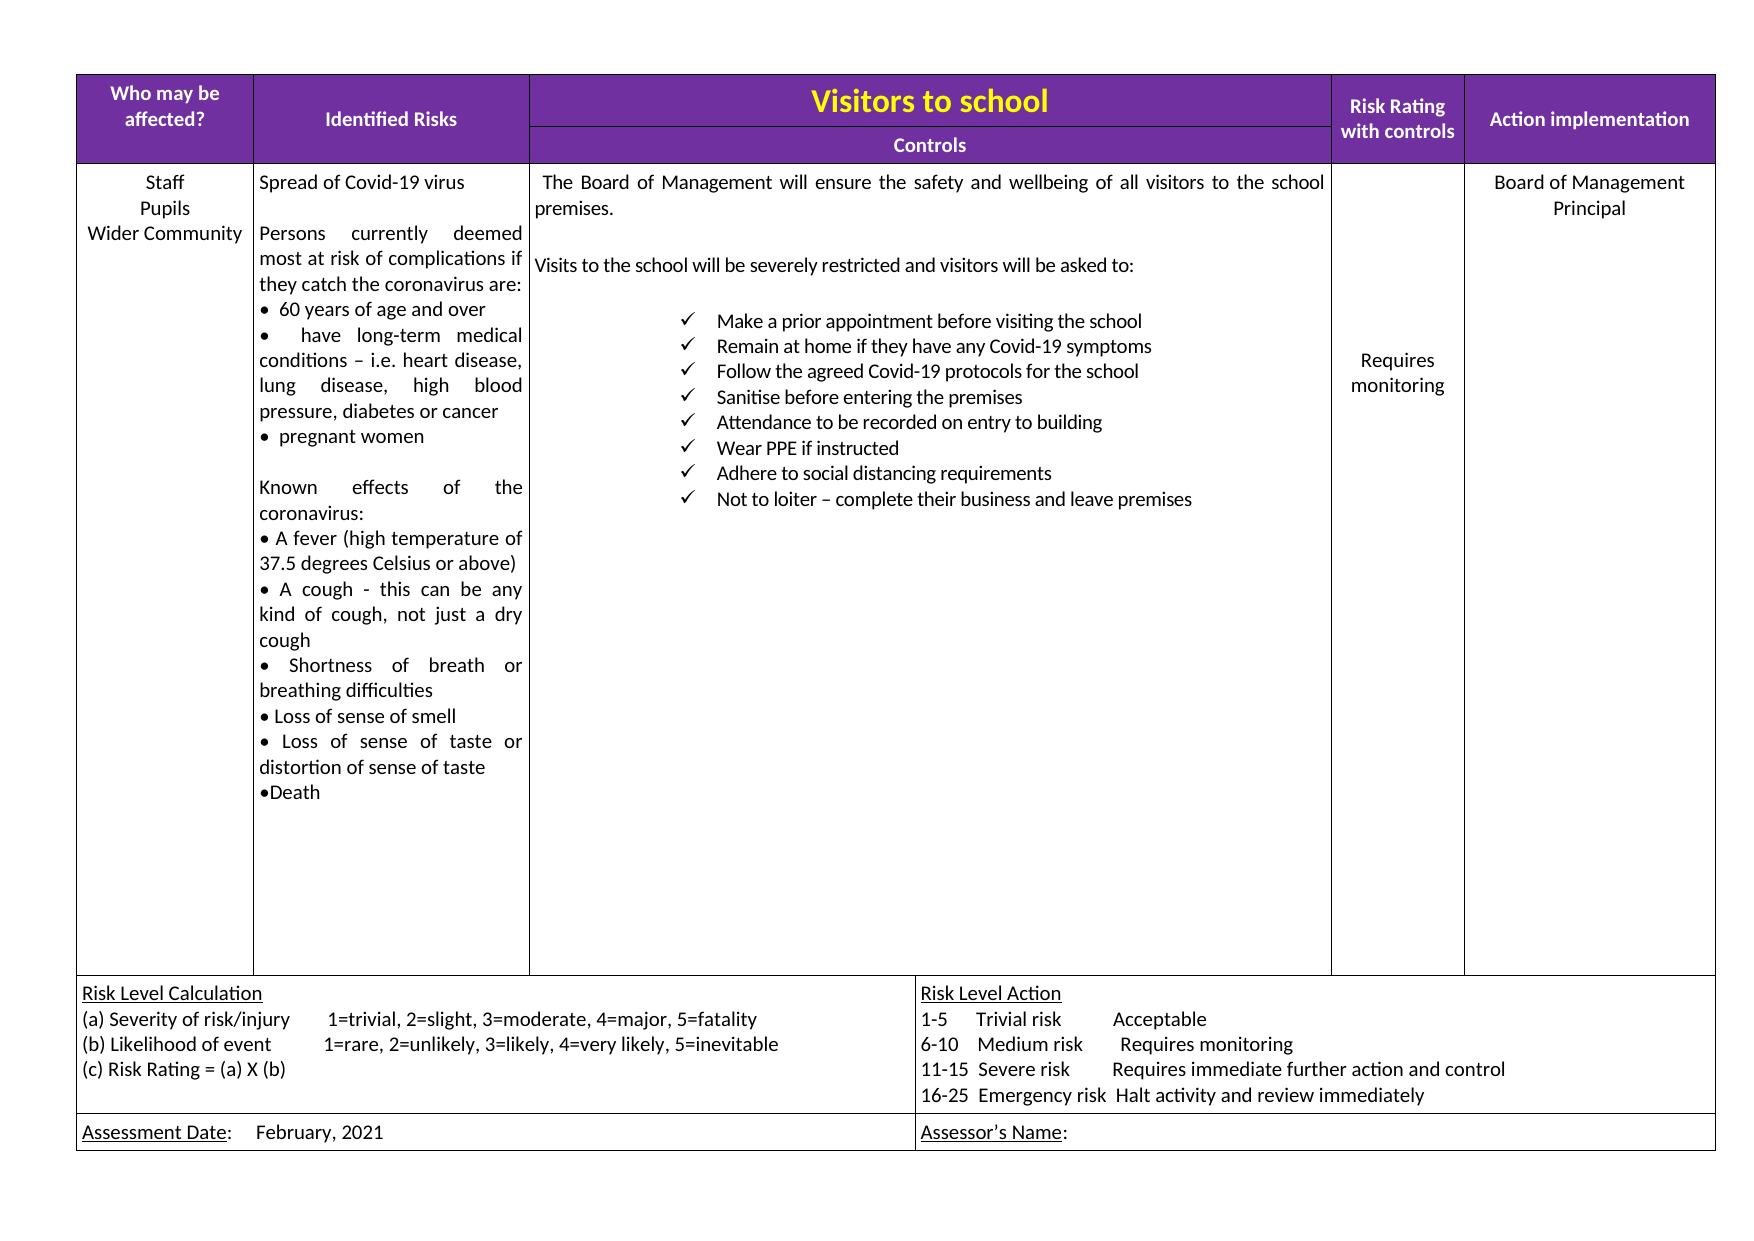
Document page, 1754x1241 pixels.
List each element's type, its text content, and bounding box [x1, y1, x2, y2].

table_cell Assessor’s Name: [916, 1114, 1715, 1150]
table_header Visitors to school [530, 75, 1331, 126]
table_header Who may be affected? [77, 75, 253, 163]
table_cell Risk Level Calculation (a) Severity of risk/injury 1=trivial, 2=slight, 3=moderate, 4=major, 5=fatality (b) Likelihood of event 1=rare, 2=unlikely, 3=likely, 4=very likely, 5=inevitable (c) Risk Rating = (a) X (b) [77, 976, 915, 1113]
table_cell Requires monitoring [1332, 164, 1464, 974]
table_cell Board of Management Principal [1465, 164, 1715, 974]
table_cell Controls [530, 127, 1331, 163]
table_cell Risk Level Action 1-5 Trivial risk Acceptable 6-10 Medium risk Requires monitoring 11-15 Severe risk Requires immediate further action and control 16-25 Emergency risk Halt activity and review immediately [916, 976, 1715, 1113]
table_cell Assessment Date: February, 2021 [77, 1114, 915, 1150]
table_header Risk Rating with controls [1332, 75, 1464, 163]
table_header Action implementation [1465, 75, 1715, 163]
table_cell Staff Pupils Wider Community [77, 164, 253, 974]
table_header Identified Risks [254, 75, 529, 163]
table_cell The Board of Management will ensure the safety and wellbeing of all visitors to the school premises. Visits to the school will be severely restricted and visitors will be asked to: Make a prior appointment before visiting the school Remain at home if they have any Covid-19 symptoms Follow the agreed Covid-19 protocols for the school Sanitise before entering the premises Attendance to be recorded on entry to building Wear PPE if instructed Adhere to social distancing requirements Not to loiter – complete their business and leave premises [530, 164, 1331, 974]
